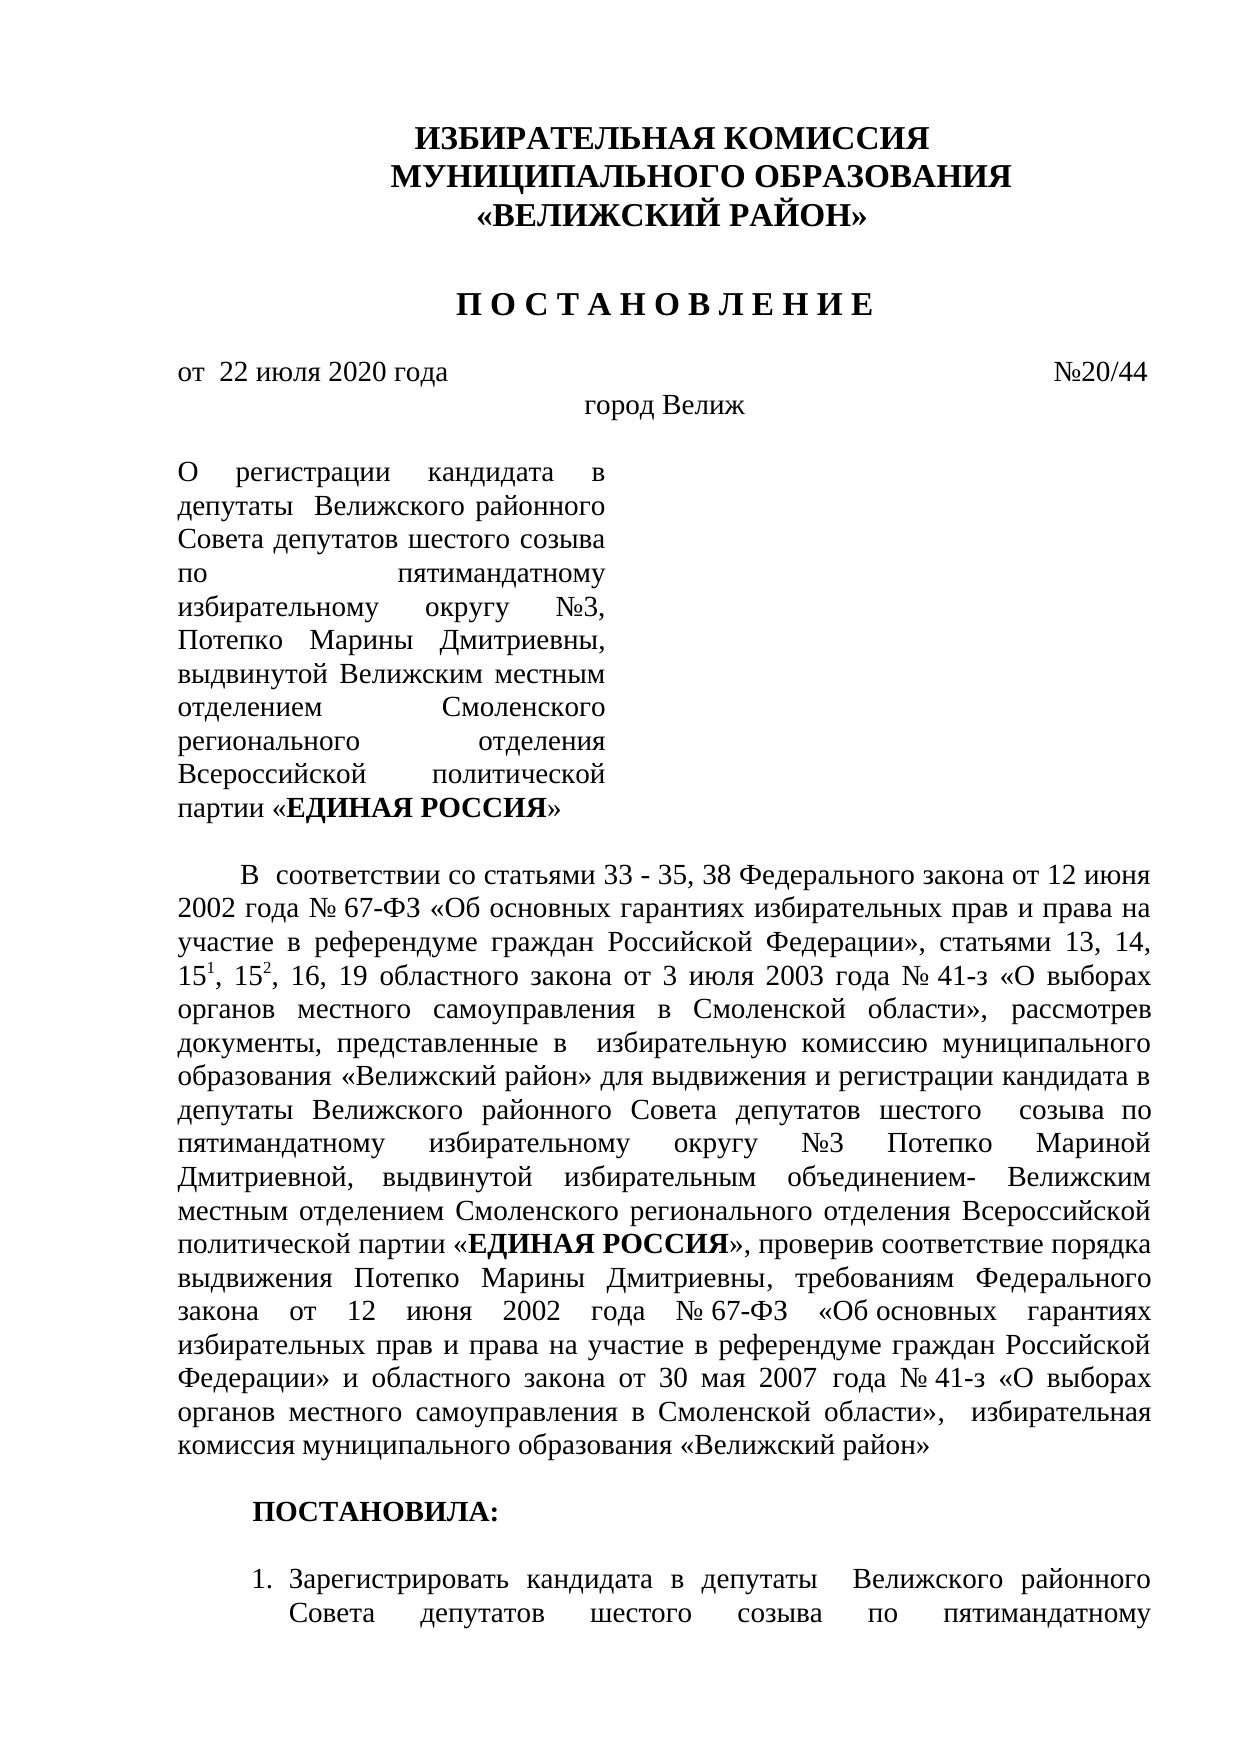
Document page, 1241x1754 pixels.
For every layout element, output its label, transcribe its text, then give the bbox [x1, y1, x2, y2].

text «ВЕЛИЖСКИЙ РАЙОН» [177, 195, 1167, 233]
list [251, 1562, 1152, 1629]
text В соответствии со статьями 33 - 35, 38 Федерального закона от 12 июня 2002 года № 67-ФЗ «Об основных гарантиях избирательных прав и права на участие в референдуме граждан Российской Федерации», статьями 13, 14, 151, 152, 16, 19 областного закона от 3 июля 2003 года № 41-з «О выборах органов местного самоуправления в Смоленской области», рассмотрев документы, представленные в избирательную комиссию муниципального образования «Велижский район» для выдвижения и регистрации кандидата в депутаты Велижского районного Совета депутатов шестого созыва по пятимандатному избирательному округу №3 Потепко Мариной Дмитриевной, выдвинутой избирательным объединением- Велижским местным отделением Смоленского регионального отделения Всероссийской политической партии «ЕДИНАЯ РОССИЯ», проверив соответствие порядка выдвижения Потепко Марины Дмитриевны, требованиям Федерального закона от 12 июня 2002 года № 67-ФЗ «Об основных гарантиях избирательных прав и права на участие в референдуме граждан Российской Федерации» и областного закона от 30 мая 2007 года № 41-з «О выборах органов местного самоуправления в Смоленской области», избирательная комиссия муниципального образования «Велижский район» [177, 857, 1152, 1461]
text П О С Т А Н О В Л Е Н И Е [177, 284, 1152, 322]
text О регистрации кандидата в депутаты Велижского районного Совета депутатов шестого созыва по пятимандатному избирательному округу №3, Потепко Марины Дмитриевны, выдвинутой Велижским местным отделением Смоленского регионального отделения Всероссийской политической партии «ЕДИНАЯ РОССИЯ» [177, 454, 606, 823]
text ИЗБИРАТЕЛЬНАЯ КОМИССИЯ [177, 118, 1167, 156]
text от 22 июля 2020 года №20/44 [177, 354, 1152, 387]
text город Велиж [177, 387, 1152, 421]
text ПОСТАНОВИЛА: [177, 1494, 1152, 1528]
text МУНИЦИПАЛЬНОГО ОБРАЗОВАНИЯ [177, 156, 1167, 195]
